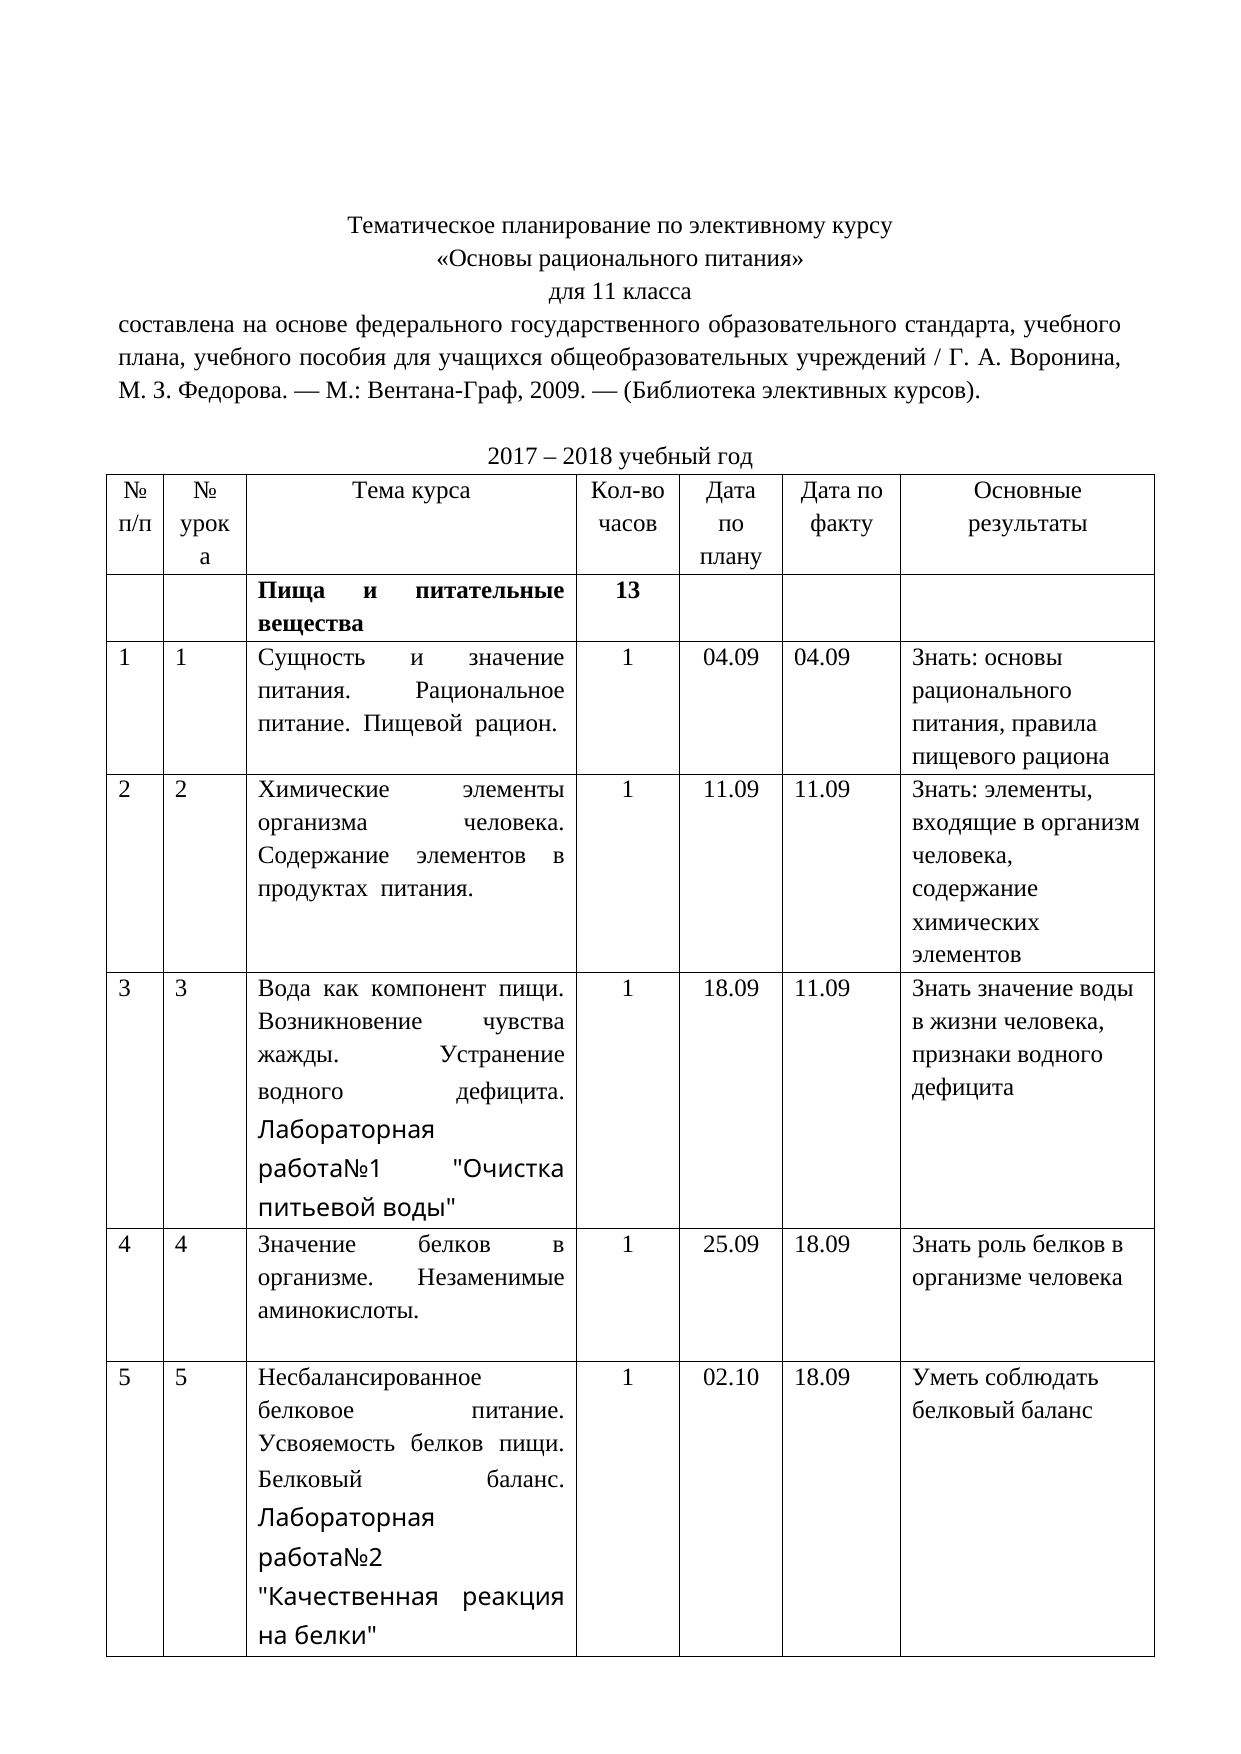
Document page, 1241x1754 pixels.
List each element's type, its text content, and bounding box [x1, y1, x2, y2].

table_cell 1 [577, 973, 679, 1228]
text «Основы рационального питания» [118, 243, 1122, 272]
table_cell 18.09 [783, 1362, 900, 1656]
table_cell 13 [577, 575, 679, 641]
table_header № п/п [107, 475, 163, 574]
table_cell [680, 575, 782, 641]
table_cell 1 [577, 1362, 679, 1656]
table_cell [901, 575, 1154, 641]
table_header Дата по плану [680, 475, 782, 574]
table_header Дата по факту [783, 475, 900, 574]
table_cell 2 [164, 775, 246, 972]
table_cell 02.10 [680, 1362, 782, 1656]
table_cell Знать роль белков в организме человека [901, 1229, 1154, 1361]
table_cell 04.09 [783, 642, 900, 773]
table_cell 3 [164, 973, 246, 1228]
table_cell Пища и питательные вещества [247, 575, 576, 641]
table_cell 3 [107, 973, 163, 1228]
table_cell Сущность и значение питания. Рациональное питание. Пищевой рацион. [247, 642, 576, 773]
table_header № урока [164, 475, 246, 574]
table_cell 18.09 [680, 973, 782, 1228]
table_cell 18.09 [783, 1229, 900, 1361]
table_cell 5 [107, 1362, 163, 1656]
table_cell 2 [107, 775, 163, 972]
table_cell 04.09 [680, 642, 782, 773]
table_cell 1 [164, 642, 246, 773]
table_cell Значение белков в организме. Незаменимые аминокислоты. [247, 1229, 576, 1361]
table_cell [164, 575, 246, 641]
table_cell [107, 575, 163, 641]
table_cell Уметь соблюдать белковый баланс [901, 1362, 1154, 1656]
table_header Тема курса [247, 475, 576, 574]
table_cell [783, 575, 900, 641]
table_header Кол-во часов [577, 475, 679, 574]
text составлена на основе федерального государственного образовательного стандарта, учебного плана, учебного пособия для учащихся общеобразовательных учреждений / Г. А. Воронина, М. З. Федорова. — М.: Вентана-Граф, 2009. — (Библиотека элективных курсов). [118, 309, 1122, 404]
table_cell 1 [577, 642, 679, 773]
table_cell Химические элементы организма человека. Содержание элементов в продуктах питания. [247, 775, 576, 972]
text для 11 класса [118, 276, 1122, 305]
table_cell 11.09 [680, 775, 782, 972]
table_cell Вода как компонент пищи. Возникновение чувства жажды. Устранение водного дефицита. Лабораторная работа№1 "Очистка питьевой воды" [247, 973, 576, 1228]
table_cell 25.09 [680, 1229, 782, 1361]
table_cell 4 [107, 1229, 163, 1361]
table_cell 1 [577, 775, 679, 972]
text Тематическое планирование по элективному курсу [118, 210, 1122, 239]
table_cell Знать значение воды в жизни человека, признаки водного дефицита [901, 973, 1154, 1228]
table_cell 11.09 [783, 973, 900, 1228]
table_cell Несбалансированное белковое питание. Усвояемость белков пищи. Белковый баланс. Лабораторная работа№2 "Качественная реакция на белки" [247, 1362, 576, 1656]
table_header Основные результаты [901, 475, 1154, 574]
text 2017 – 2018 учебный год [118, 441, 1122, 470]
table_cell Знать: элементы, входящие в организм человека, содержание химических элементов [901, 775, 1154, 972]
table_cell 11.09 [783, 775, 900, 972]
table_cell 1 [577, 1229, 679, 1361]
table_cell 5 [164, 1362, 246, 1656]
table_cell 1 [107, 642, 163, 773]
table_cell 4 [164, 1229, 246, 1361]
table_cell Знать: основы рационального питания, правила пищевого рациона [901, 642, 1154, 773]
